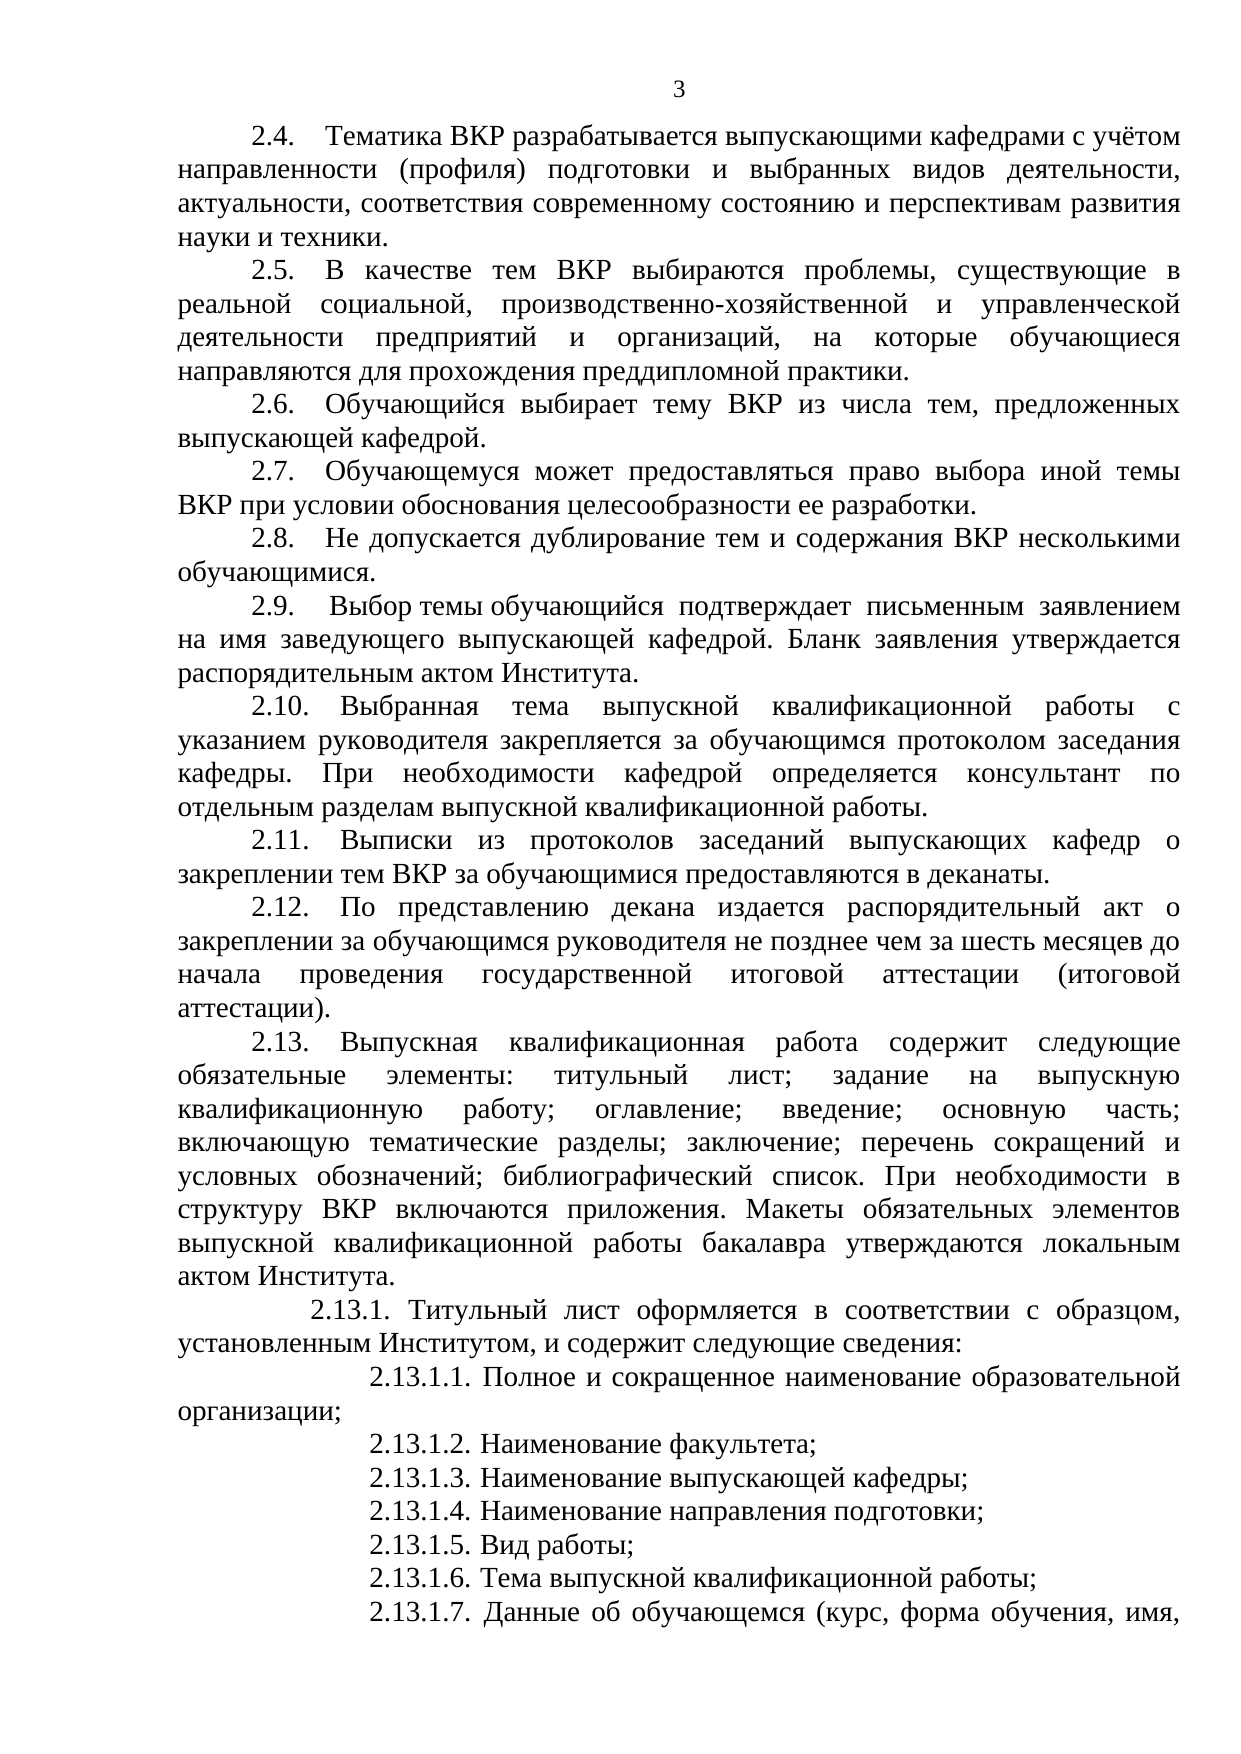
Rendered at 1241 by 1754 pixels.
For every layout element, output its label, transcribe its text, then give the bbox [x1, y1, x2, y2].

list В качестве тем ВКР выбираются проблемы, существующие в реальной социальной, производственно-хозяйственной и управленческой деятельности предприятий и организаций, на которые обучающиеся направляются для прохождения преддипломной практики. [177, 252, 1181, 386]
list Выбор темы обучающийся подтверждает письменным заявлением на имя заведующего выпускающей кафедрой. Бланк заявления утверждается распорядительным актом Института. [177, 588, 1181, 688]
list Выпускная квалификационная работа содержит следующие обязательные элементы: титульный лист; задание на выпускную квалификационную работу; оглавление; введение; основную часть; включающую тематические разделы; заключение; перечень сокращений и условных обозначений; библиографический список. При необходимости в структуру ВКР включаются приложения. Макеты обязательных элементов выпускной квалификационной работы бакалавра утверждаются локальным актом Института. [177, 1024, 1181, 1292]
list Наименование факультета; [177, 1426, 1181, 1460]
list Тематика ВКР разрабатывается выпускающими кафедрами с учётом направленности (профиля) подготовки и выбранных видов деятельности, актуальности, соответствия современному состоянию и перспективам развития науки и техники. [177, 118, 1181, 252]
list Вид работы; [177, 1527, 1181, 1560]
list Титульный лист оформляется в соответствии с образцом, установленным Институтом, и содержит следующие сведения: [177, 1292, 1181, 1359]
list По представлению декана издается распорядительный акт о закреплении за обучающимся руководителя не позднее чем за шесть месяцев до начала проведения государственной итоговой аттестации (итоговой аттестации). [177, 889, 1181, 1024]
list Наименование выпускающей кафедры; [177, 1460, 1181, 1493]
list Наименование направления подготовки; [177, 1493, 1181, 1527]
list Выписки из протоколов заседаний выпускающих кафедр о закреплении тем ВКР за обучающимися предоставляются в деканаты. [177, 822, 1181, 889]
list Обучающемуся может предоставляться право выбора иной темы ВКР при условии обоснования целесообразности ее разработки. [177, 453, 1181, 521]
list Обучающийся выбирает тему ВКР из числа тем, предложенных выпускающей кафедрой. [177, 386, 1181, 453]
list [177, 1594, 1181, 1627]
list Выбранная тема выпускной квалификационной работы с указанием руководителя закрепляется за обучающимся протоколом заседания кафедры. При необходимости кафедрой определяется консультант по отдельным разделам выпускной квалификационной работы. [177, 688, 1181, 822]
list Тема выпускной квалификационной работы; [177, 1560, 1181, 1594]
list Не допускается дублирование тем и содержания ВКР несколькими обучающимися. [177, 521, 1181, 588]
list Полное и сокращенное наименование образовательной организации; [177, 1359, 1181, 1426]
